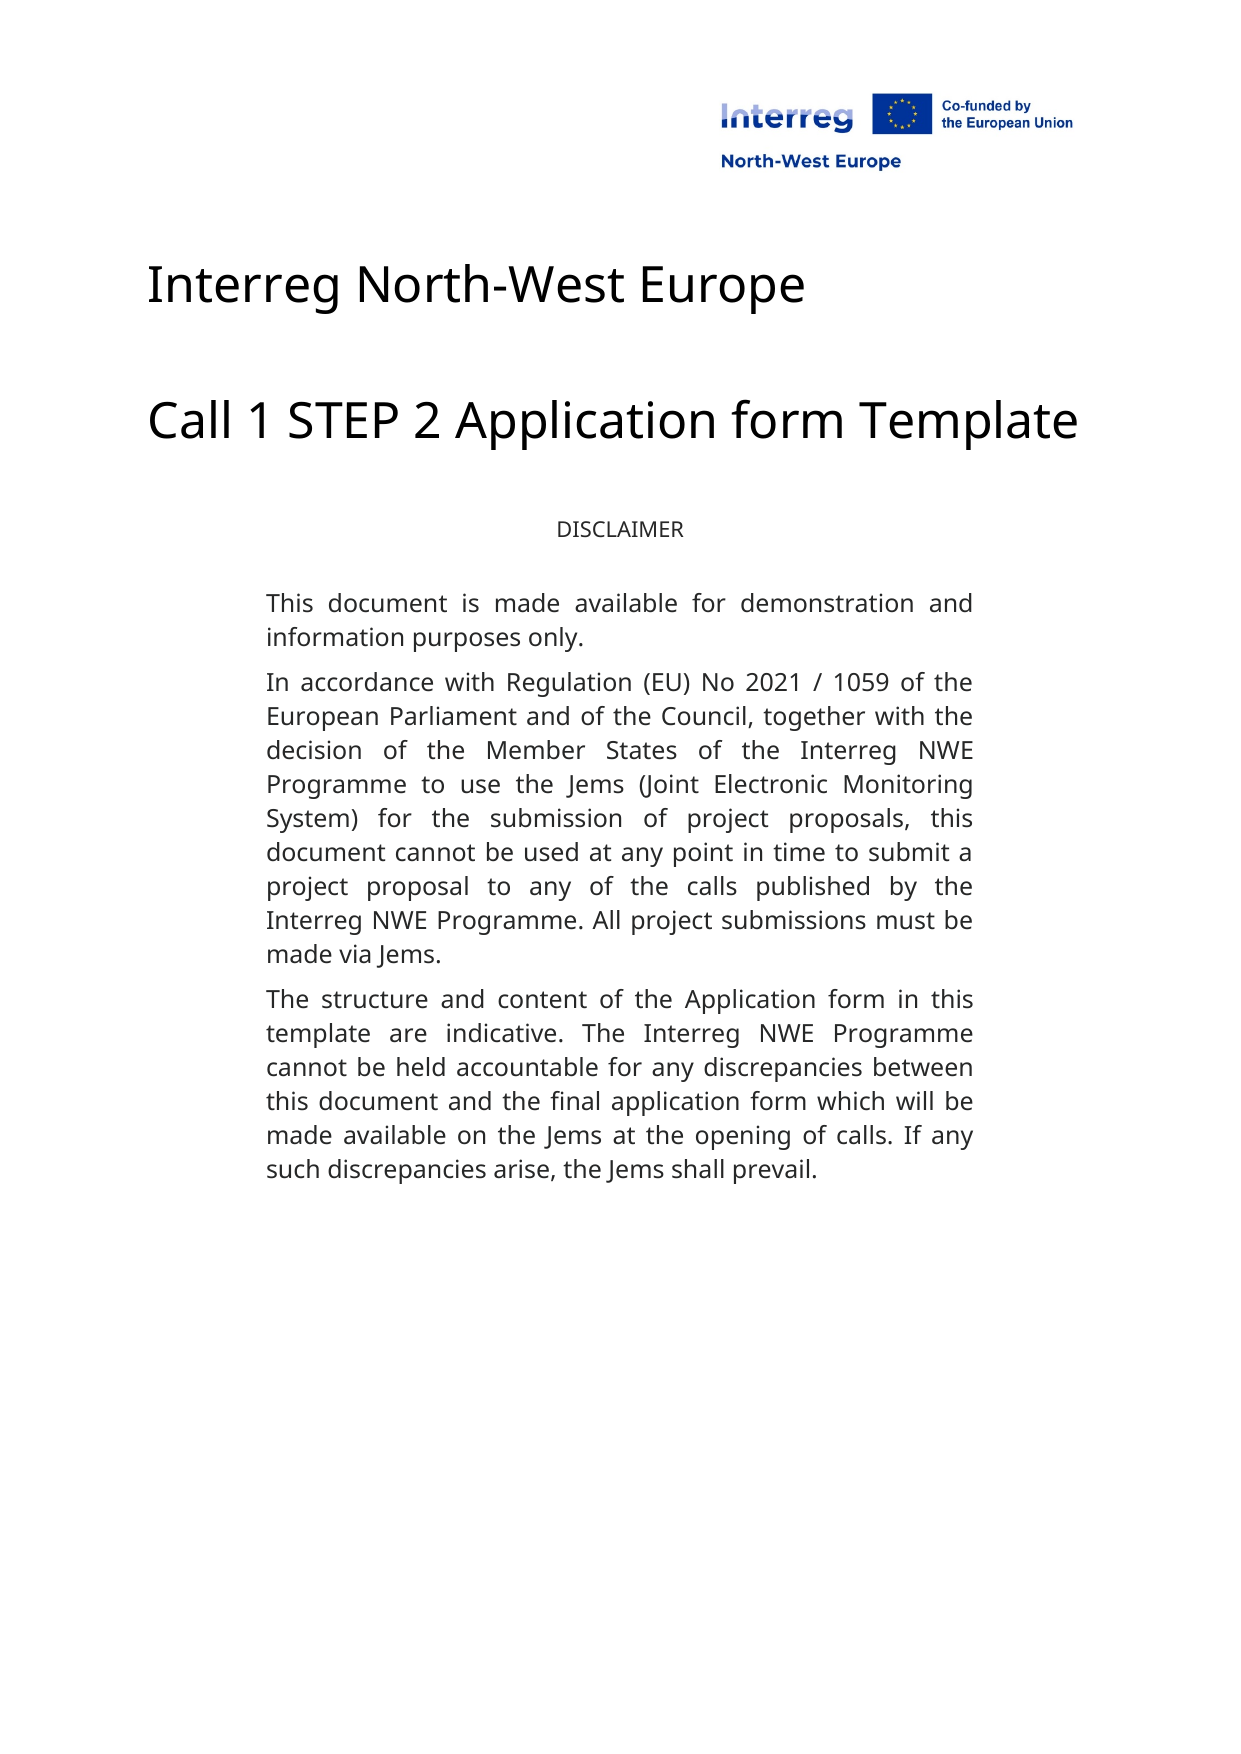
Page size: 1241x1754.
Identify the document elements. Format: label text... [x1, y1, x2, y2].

text This document is made available for demonstration and information purposes only. [266, 586, 974, 654]
text The structure and content of the Application form in this template are indicative. The Interreg NWE Programme cannot be held accountable for any discrepancies between this document and the final application form which will be made available on the Jems at the opening of calls. If any such discrepancies arise, the Jems shall prevail. [266, 981, 974, 1186]
subtitle Call 1 STEP 2 Application form Template [148, 385, 1092, 453]
text In accordance with Regulation (EU) No 2021 / 1059 of the European Parliament and of the Council, together with the decision of the Member States of the Interreg NWE Programme to use the Jems (Joint Electronic Monitoring System) for the submission of project proposals, this document cannot be used at any point in time to submit a project proposal to any of the calls published by the Interreg NWE Programme. All project submissions must be made via Jems. [266, 664, 974, 971]
text Interreg North-West Europe [148, 249, 1092, 317]
picture [701, 73, 1093, 193]
subtitle DISCLAIMER [148, 514, 1092, 544]
